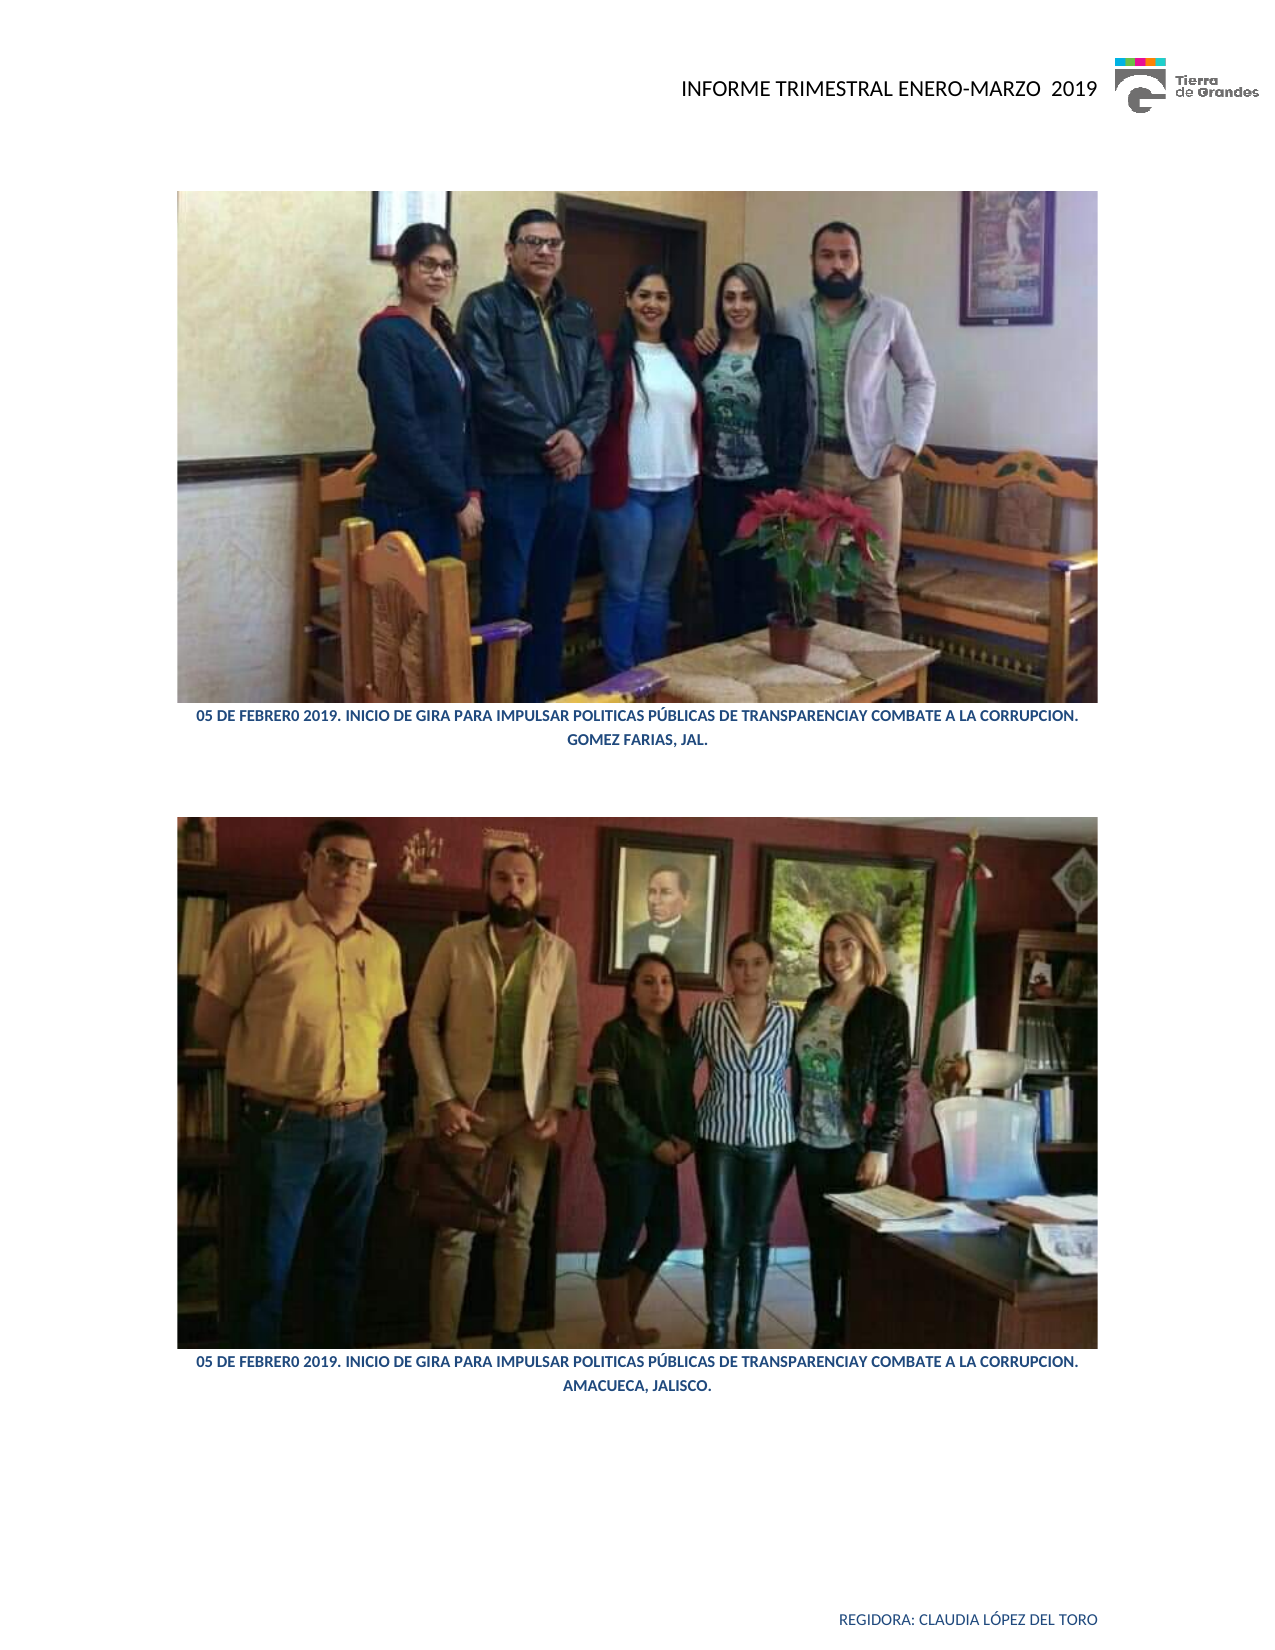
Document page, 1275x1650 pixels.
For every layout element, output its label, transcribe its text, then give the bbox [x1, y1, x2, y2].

text 05 DE FEBRER0 2019. INICIO DE GIRA PARA IMPULSAR POLITICAS PÚBLICAS DE TRANSPARENCIAY COMBATE A LA CORRUPCION. GOMEZ FARIAS, JAL. [177, 703, 1098, 749]
text 05 DE FEBRER0 2019. INICIO DE GIRA PARA IMPULSAR POLITICAS PÚBLICAS DE TRANSPARENCIAY COMBATE A LA CORRUPCION. AMACUECA, JALISCO. [177, 1349, 1098, 1395]
picture [177, 817, 1098, 1349]
picture [1110, 33, 1267, 153]
picture [177, 191, 1098, 703]
